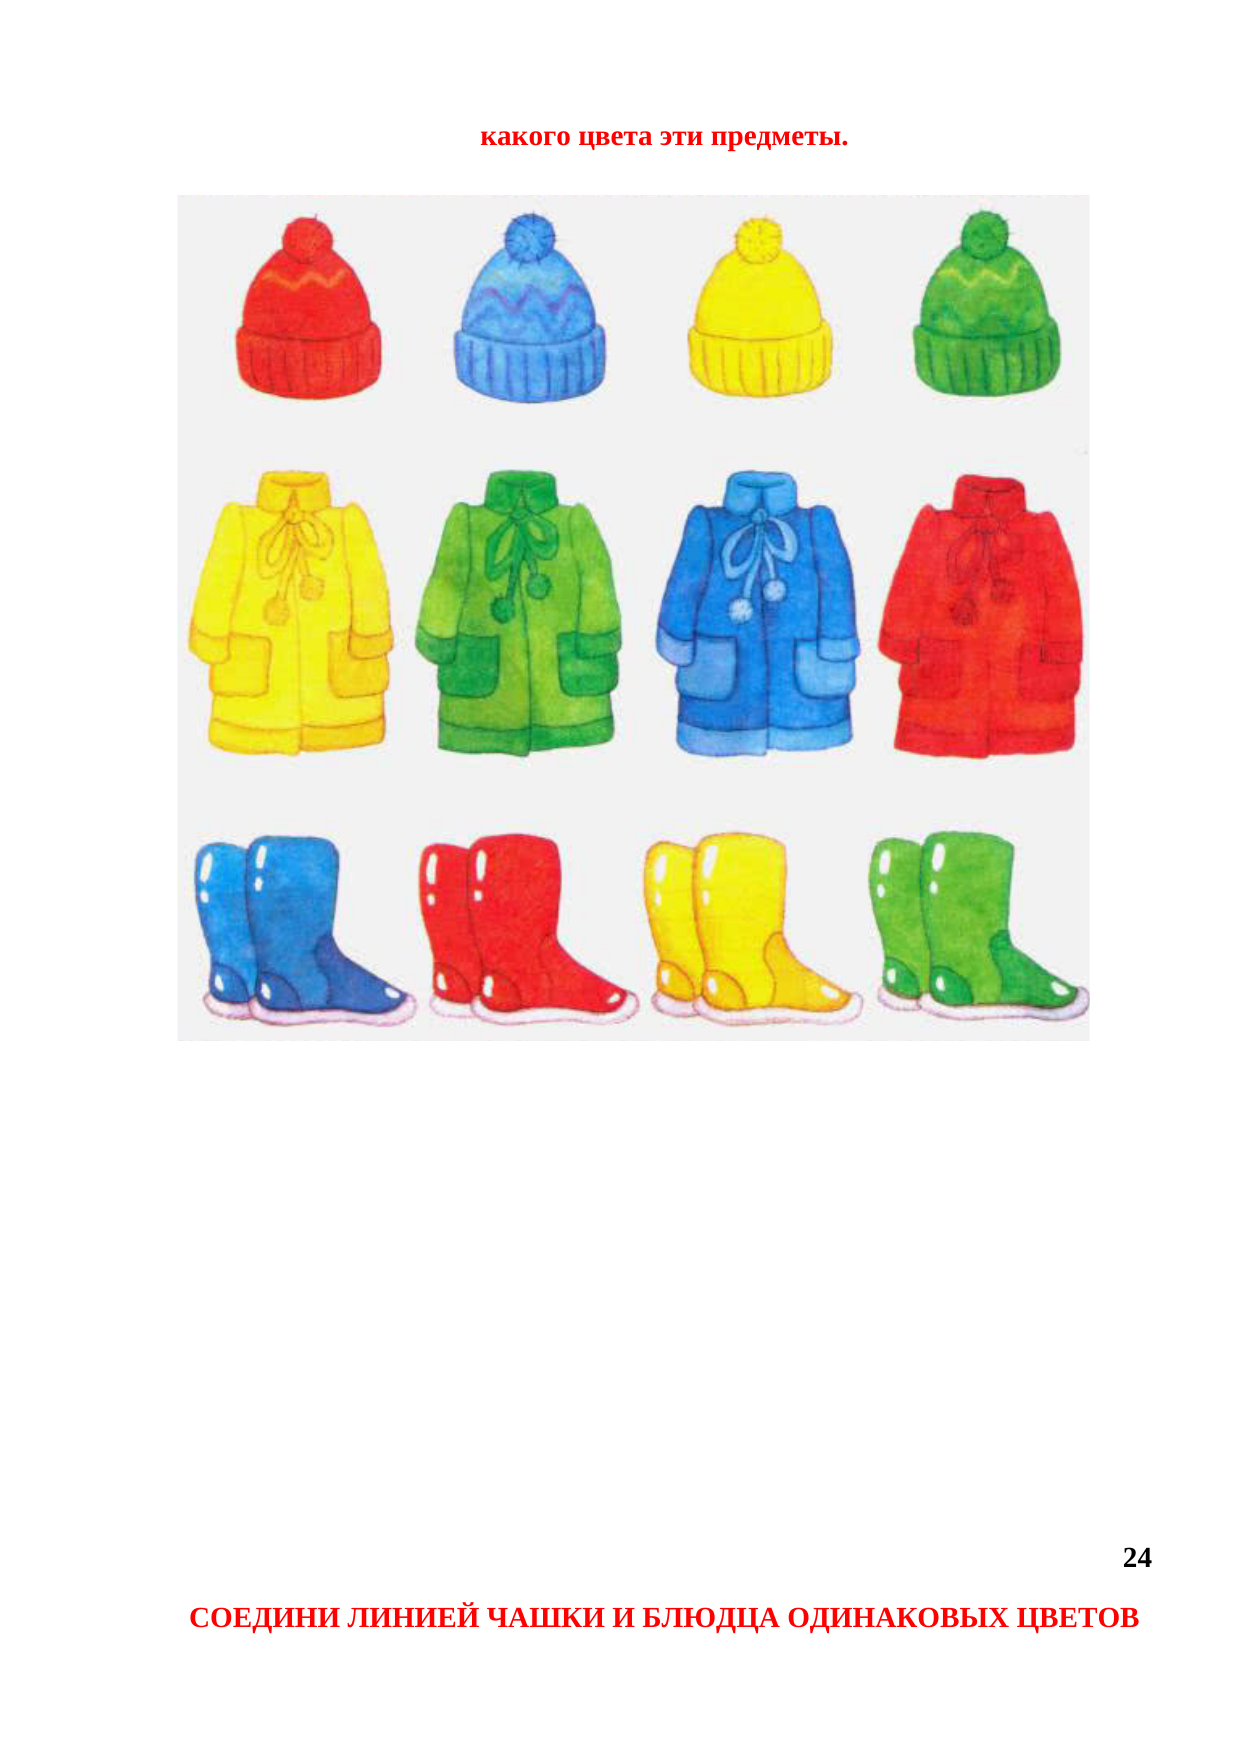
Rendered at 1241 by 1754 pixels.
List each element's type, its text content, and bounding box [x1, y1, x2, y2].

text какого цвета эти предметы. [177, 118, 1152, 152]
text СОЕДИНИ ЛИНИЕЙ ЧАШКИ И БЛЮДЦА ОДИНАКОВЫХ ЦВЕТОВ [177, 1600, 1152, 1633]
picture [177, 195, 1090, 1041]
text 24 [177, 1540, 1152, 1574]
